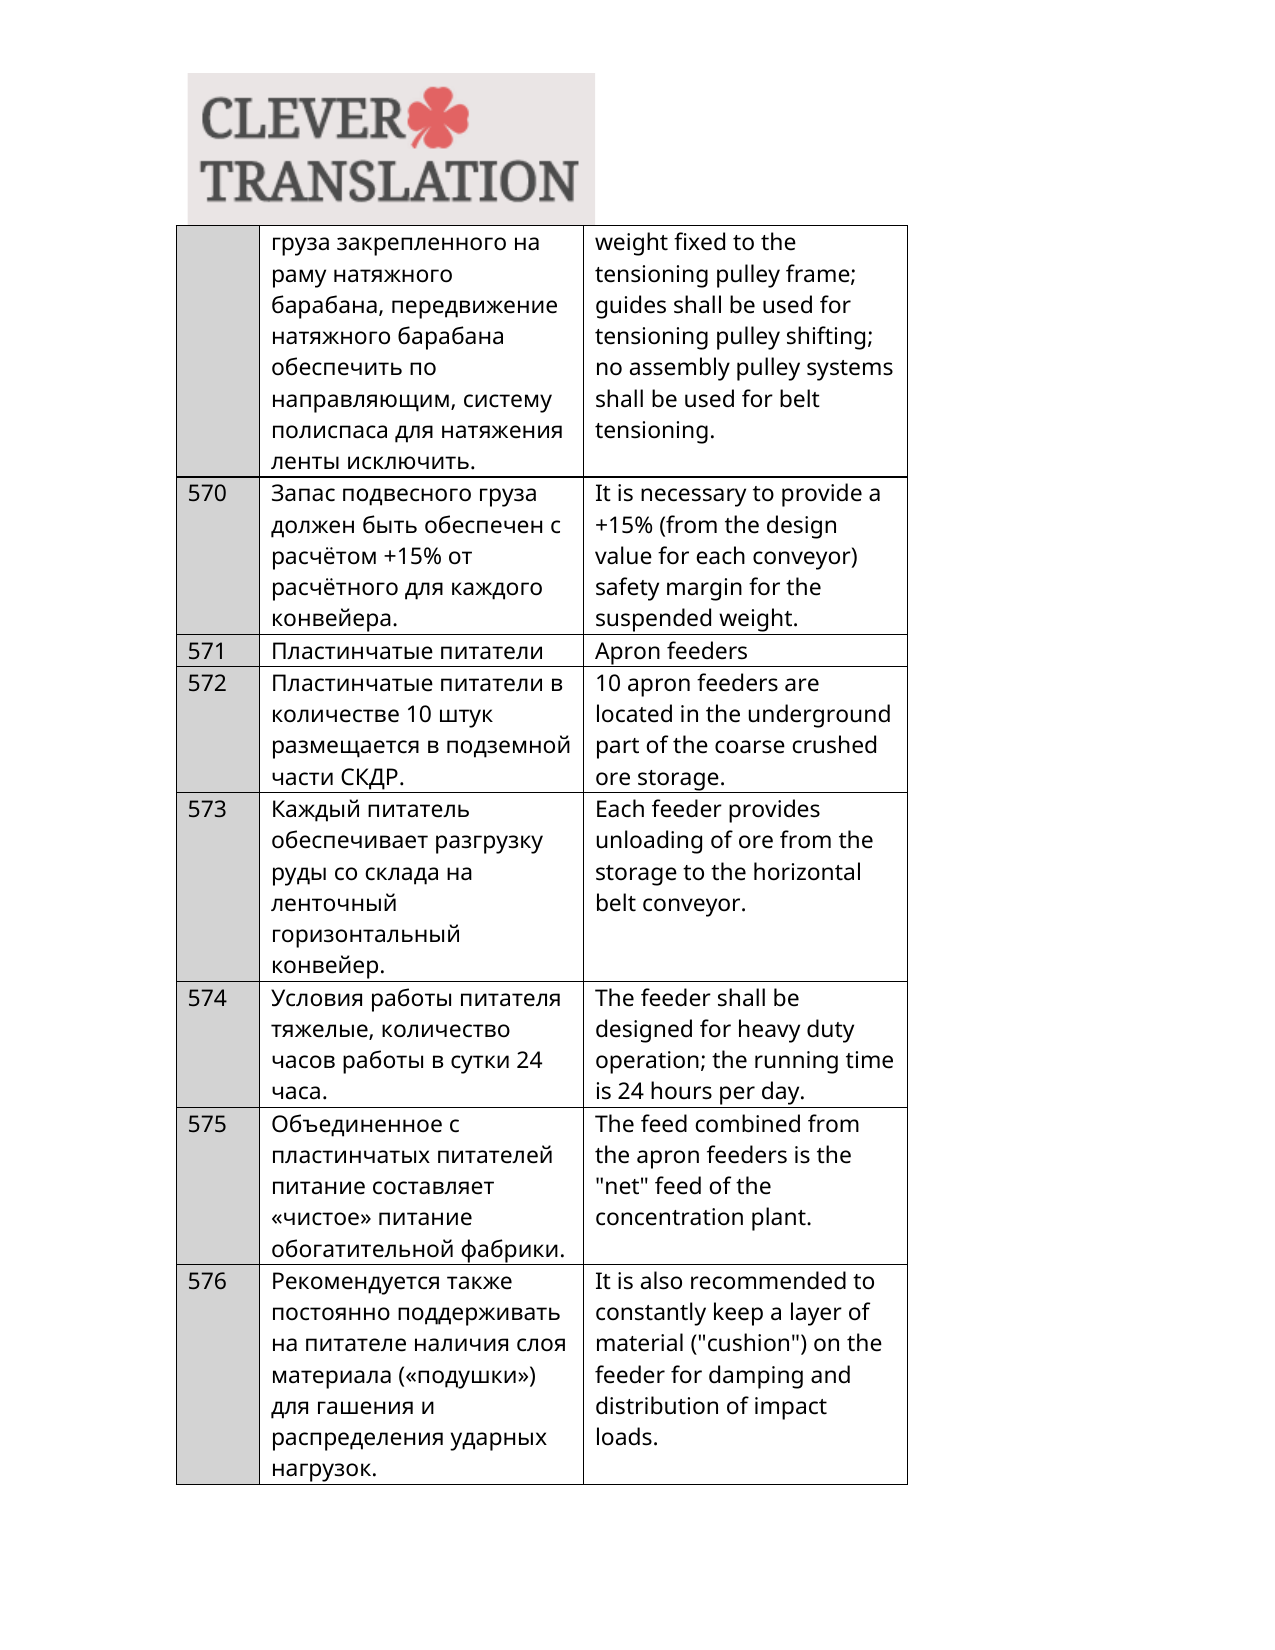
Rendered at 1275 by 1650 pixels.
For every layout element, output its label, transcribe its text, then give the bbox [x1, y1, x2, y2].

table_cell Рекомендуется также постоянно поддерживать на питателе наличия слоя материала («подушки») для гашения и распределения ударных нагрузок. [260, 1265, 583, 1484]
table_cell 571 [177, 635, 259, 666]
table_cell Запас подвесного груза должен быть обеспечен с расчётом +15% от расчётного для каждого конвейера. [260, 478, 583, 634]
table_cell 574 [177, 982, 259, 1107]
table_cell It is necessary to provide a +15% (from the design value for each conveyor) safety margin for the suspended weight. [584, 478, 907, 634]
table_cell Apron feeders [584, 635, 907, 666]
table_cell 10 apron feeders are located in the underground part of the coarse crushed ore storage. [584, 667, 907, 792]
table_cell Объединенное с пластинчатых питателей питание составляет «чистое» питание обогатительной фабрики. [260, 1108, 583, 1264]
table_cell The feeder shall be designed for heavy duty operation; the running time is 24 hours per day. [584, 982, 907, 1107]
picture [187, 73, 596, 225]
table_cell 569 [177, 226, 259, 476]
table_cell Each feeder provides unloading of ore from the storage to the horizontal belt conveyor. [584, 793, 907, 981]
table_cell 570 [177, 478, 259, 634]
table_cell Каждый питатель обеспечивает разгрузку руды со склада на ленточный горизонтальный конвейер. [260, 793, 583, 981]
table_cell It is also recommended to constantly keep a layer of material ("cushion") on the feeder for damping and distribution of impact loads. [584, 1265, 907, 1484]
table_cell The feed combined from the apron feeders is the "net" feed of the concentration plant. [584, 1108, 907, 1264]
table_cell 575 [177, 1108, 259, 1264]
table_cell Пластинчатые питатели [260, 635, 583, 666]
table_cell Условия работы питателя тяжелые, количество часов работы в сутки 24 часа. [260, 982, 583, 1107]
table_cell Пластинчатые питатели в количестве 10 штук размещается в подземной части СКДР. [260, 667, 583, 792]
table_cell 572 [177, 667, 259, 792]
table_cell 573 [177, 793, 259, 981]
table_cell 576 [177, 1265, 259, 1484]
